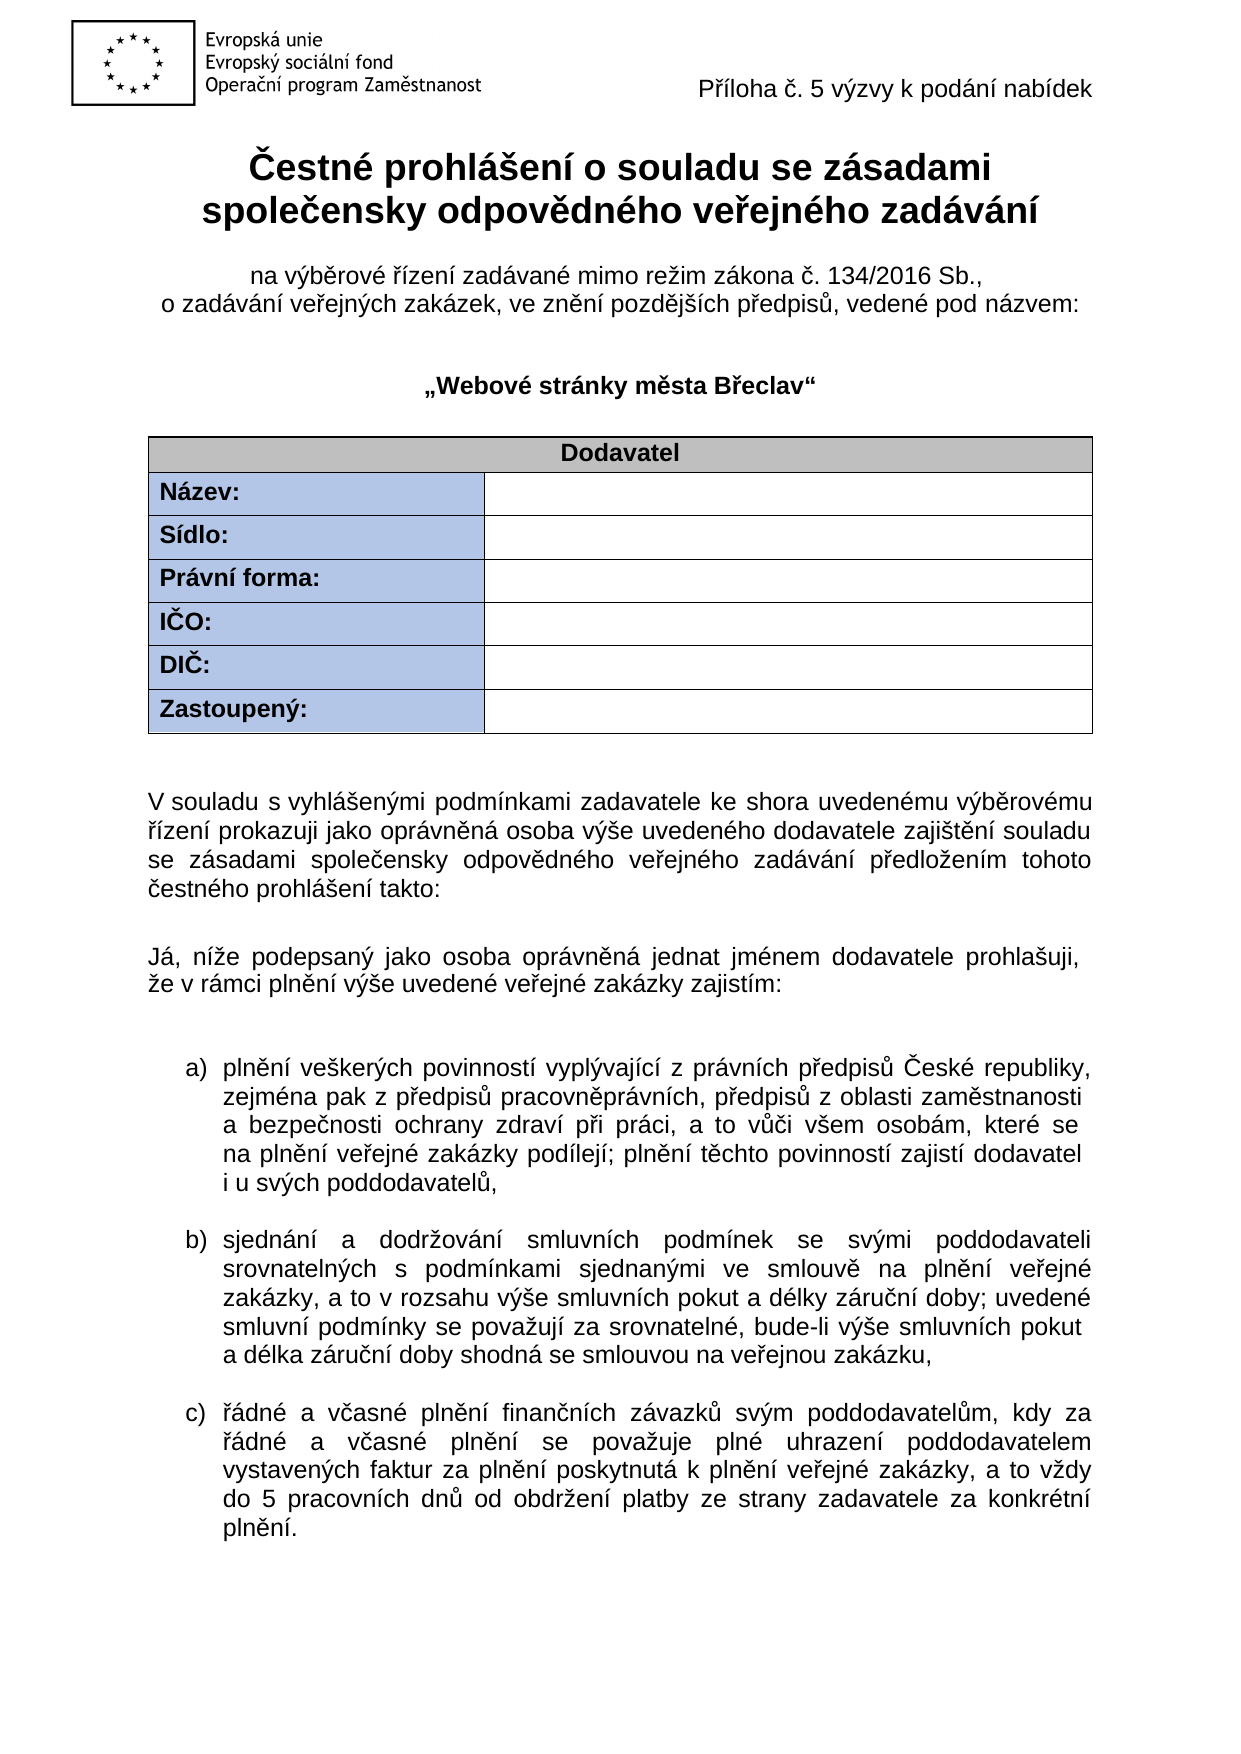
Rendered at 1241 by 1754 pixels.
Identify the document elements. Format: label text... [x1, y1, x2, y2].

table_cell [485, 646, 1092, 689]
table_cell Název: [149, 473, 484, 515]
table_cell IČO: [149, 603, 484, 645]
text na výběrové řízení zadávané mimo režim zákona č. 134/2016 Sb., o zadávání veřejných zakázek, ve znění pozdějších předpisů, vedené pod názvem: [148, 261, 1093, 318]
table_cell [485, 690, 1092, 732]
table_header Dodavatel [149, 438, 1092, 472]
table_cell Sídlo: [149, 516, 484, 559]
table_cell [485, 603, 1092, 645]
text Čestné prohlášení o souladu se zásadami společensky odpovědného veřejného zadávání [148, 146, 1093, 232]
list řádné a včasné plnění finančních závazků svým poddodavatelům, kdy za řádné a včasné plnění se považuje plné uhrazení poddodavatelem vystavených faktur za plnění poskytnutá k plnění veřejné zakázky, a to vždy do 5 pracovních dnů od obdržení platby ze strany zadavatele za konkrétní plnění. [185, 1398, 1093, 1542]
table_cell [485, 560, 1092, 602]
table_cell [485, 516, 1092, 559]
table_cell Právní forma: [149, 560, 484, 602]
text V souladu s vyhlášenými podmínkami zadavatele ke shora uvedenému výběrovému řízení prokazuji jako oprávněná osoba výše uvedeného dodavatele zajištění souladu se zásadami společensky odpovědného veřejného zadávání předložením tohoto čestného prohlášení takto: [148, 787, 1093, 902]
table_cell Zastoupený: [149, 690, 484, 732]
text Já, níže podepsaný jako osoba oprávněná jednat jménem dodavatele prohlašuji, že v rámci plnění výše uvedené veřejné zakázky zajistím: [148, 943, 1093, 998]
list plnění veškerých povinností vyplývající z právních předpisů České republiky, zejména pak z předpisů pracovněprávních, předpisů z oblasti zaměstnanosti a bezpečnosti ochrany zdraví při práci, a to vůči všem osobám, které se na plnění veřejné zakázky podílejí; plnění těchto povinností zajistí dodavatel i u svých poddodavatelů, [185, 1053, 1093, 1197]
text „Webové stránky města Břeclav“ [148, 373, 1093, 400]
table_cell DIČ: [149, 646, 484, 689]
picture [71, 20, 482, 106]
table_cell [485, 473, 1092, 515]
list sjednání a dodržování smluvních podmínek se svými poddodavateli srovnatelných s podmínkami sjednanými ve smlouvě na plnění veřejné zakázky, a to v rozsahu výše smluvních pokut a délky záruční doby; uvedené smluvní podmínky se považují za srovnatelné, bude-li výše smluvních pokut a délka záruční doby shodná se smlouvou na veřejnou zakázku, [185, 1225, 1093, 1369]
